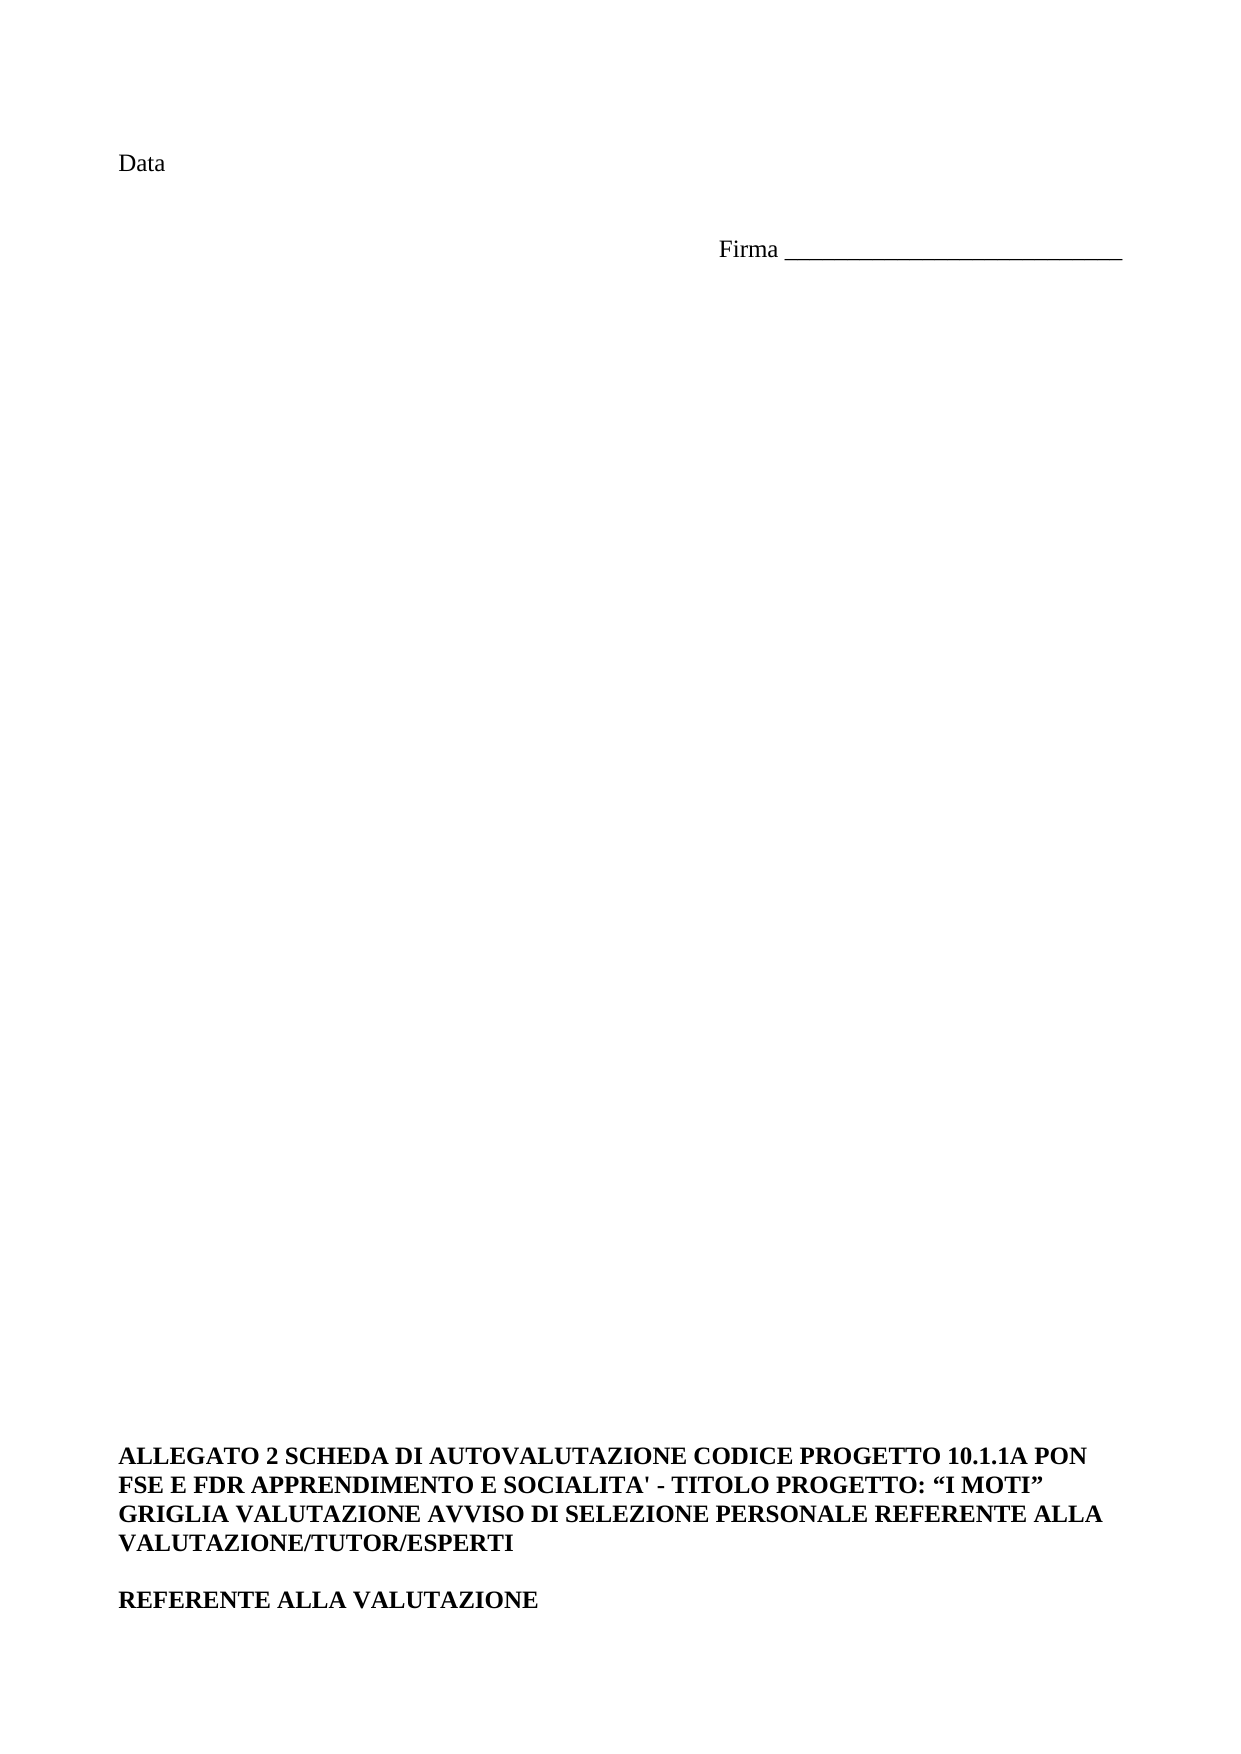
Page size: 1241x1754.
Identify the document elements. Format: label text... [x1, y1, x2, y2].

text Data [118, 148, 1122, 176]
text ALLEGATO 2 SCHEDA DI AUTOVALUTAZIONE CODICE PROGETTO 10.1.1A PON FSE E FDR APPRENDIMENTO E SOCIALITA' - TITOLO PROGETTO: “I MOTI” GRIGLIA VALUTAZIONE AVVISO DI SELEZIONE PERSONALE REFERENTE ALLA VALUTAZIONE/TUTOR/ESPERTI [118, 1441, 1122, 1556]
text Firma ___________________________ [118, 234, 1122, 263]
text REFERENTE ALLA VALUTAZIONE [118, 1585, 1122, 1614]
